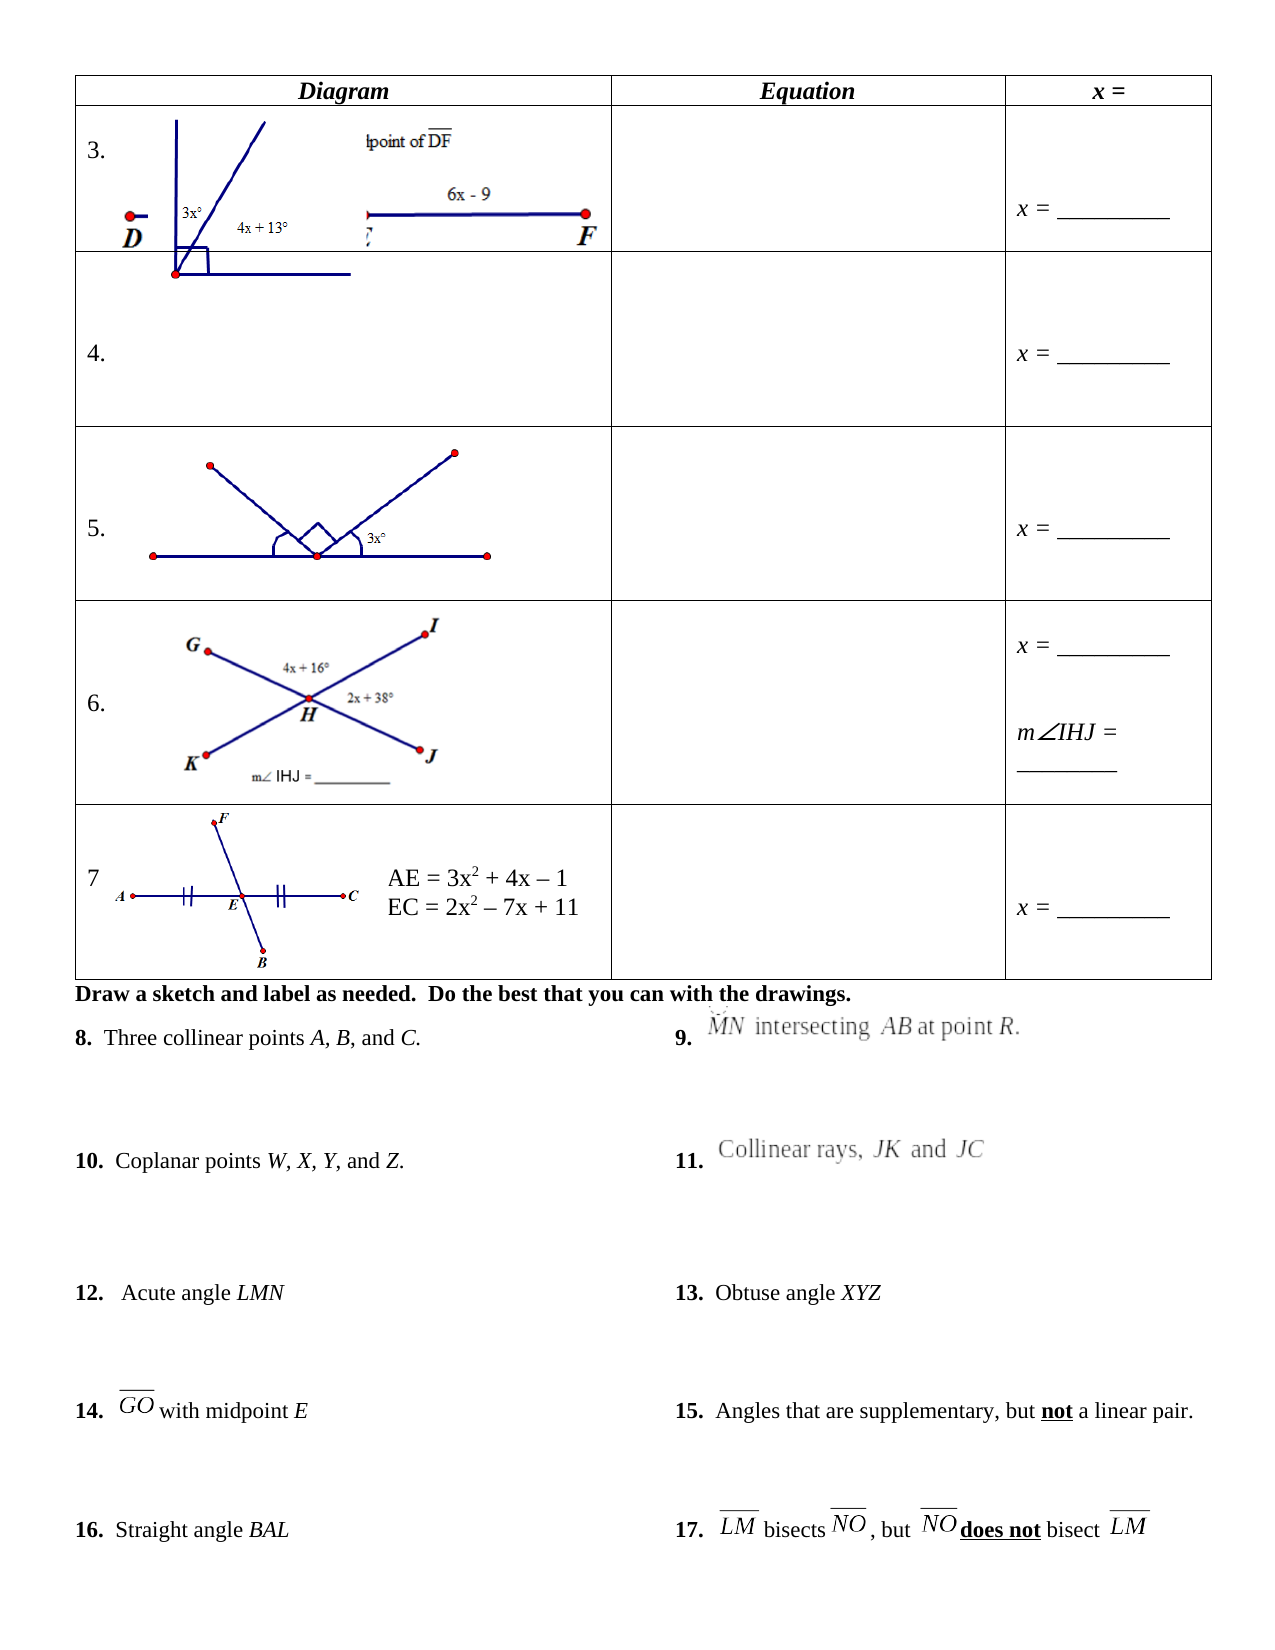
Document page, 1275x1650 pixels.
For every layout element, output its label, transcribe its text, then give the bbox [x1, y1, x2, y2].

table_cell [612, 252, 1005, 426]
text 8. Three collinear points A, B, and C. 9. [75, 1006, 1200, 1050]
table_cell x = _________ [1006, 252, 1211, 426]
table_cell 3. [76, 106, 611, 251]
text 10. Coplanar points W, X, Y, and Z. 11. [75, 1129, 1200, 1173]
table_header Equation [612, 76, 1005, 105]
table_cell [612, 106, 1005, 251]
table_cell 6. [76, 601, 611, 804]
text Draw a sketch and label as needed. Do the best that you can with the drawings. [75, 980, 1200, 1006]
table_cell [612, 427, 1005, 600]
table_header x = [1006, 76, 1211, 105]
text 12. Acute angle LMN 13. Obtuse angle XYZ [75, 1279, 1200, 1305]
table_cell 7. AE = 3x2 + 4x – 1 EC = 2x2 – 7x + 11 [76, 805, 611, 979]
picture [158, 605, 459, 798]
table_cell x = _________ [1006, 427, 1211, 600]
table_cell 4. [76, 252, 611, 426]
picture [98, 807, 389, 978]
table_cell 5. [76, 427, 611, 600]
table_header Diagram [76, 76, 611, 105]
table_cell x = _________ [1006, 805, 1211, 979]
table_cell x = _________ m∠IHJ = ________ [1006, 601, 1211, 804]
table_cell [612, 805, 1005, 979]
table_cell x = _________ [1006, 106, 1211, 251]
text 14. with midpoint E 15. Angles that are supplementary, but not a linear pair. [75, 1384, 1200, 1424]
text 16. Straight angle BAL 17. bisects, but does not bisect [75, 1503, 1200, 1542]
table_cell [612, 601, 1005, 804]
